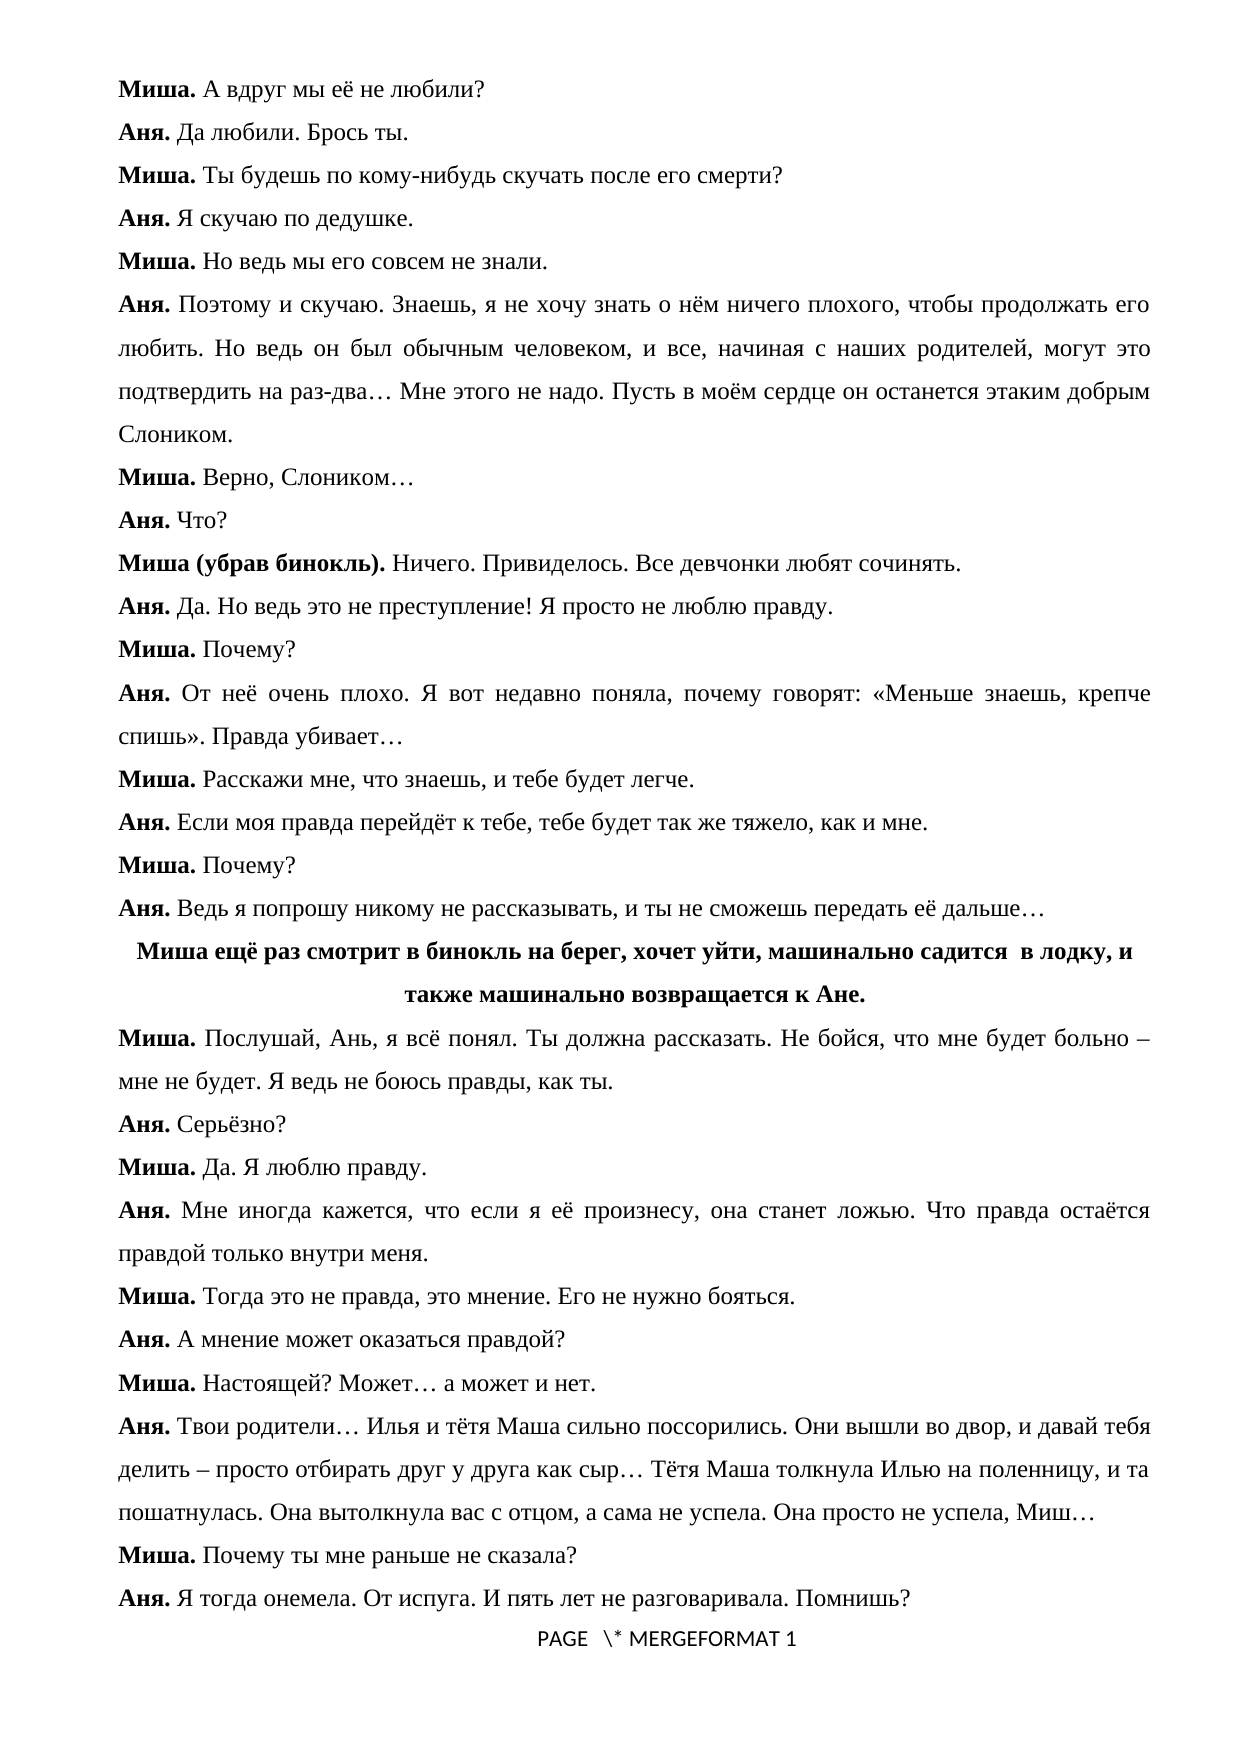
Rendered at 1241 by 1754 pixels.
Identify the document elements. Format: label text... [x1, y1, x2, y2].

text Аня. Ведь я попрошу никому не рассказывать, и ты не сможешь передать её дальше… [118, 893, 1152, 922]
text Миша. Настоящей? Может… а может и нет. [118, 1368, 1152, 1396]
text Аня. Я скучаю по дедушке. [118, 203, 1152, 232]
text Миша. Верно, Слоником… [118, 462, 1152, 491]
text Миша. Но ведь мы его совсем не знали. [118, 246, 1152, 275]
text Аня. Серьёзно? [118, 1109, 1152, 1138]
text Миша. А вдруг мы её не любили? [118, 74, 1152, 103]
text Аня. Да. Но ведь это не преступление! Я просто не люблю правду. [118, 591, 1152, 620]
text Аня. Если моя правда перейдёт к тебе, тебе будет так же тяжело, как и мне. [118, 807, 1152, 836]
text Миша. Почему ты мне раньше не сказала? [118, 1540, 1152, 1569]
text Аня. А мнение может оказаться правдой? [118, 1324, 1152, 1353]
text Аня. Мне иногда кажется, что если я её произнесу, она станет ложью. Что правда остаётся правдой только внутри меня. [118, 1195, 1152, 1267]
text Аня. От неё очень плохо. Я вот недавно поняла, почему говорят: «Меньше знаешь, крепче спишь». Правда убивает… [118, 678, 1152, 749]
text Миша ещё раз смотрит в бинокль на берег, хочет уйти, машинально садится в лодку, и также машинально возвращается к Ане. [118, 936, 1152, 1008]
text Миша. Да. Я люблю правду. [118, 1152, 1152, 1181]
text Аня. Поэтому и скучаю. Знаешь, я не хочу знать о нём ничего плохого, чтобы продолжать его любить. Но ведь он был обычным человеком, и все, начиная с наших родителей, могут это подтвердить на раз-два… Мне этого не надо. Пусть в моём сердце он останется этаким добрым Слоником. [118, 289, 1152, 448]
text Аня. Что? [118, 505, 1152, 534]
text Миша (убрав бинокль). Ничего. Привиделось. Все девчонки любят сочинять. [118, 548, 1152, 577]
text Аня. Твои родители… Илья и тётя Маша сильно поссорились. Они вышли во двор, и давай тебя делить – просто отбирать друг у друга как сыр… Тётя Маша толкнула Илью на поленницу, и та пошатнулась. Она вытолкнула вас с отцом, а сама не успела. Она просто не успела, Миш… [118, 1411, 1152, 1526]
text Миша. Ты будешь по кому-нибудь скучать после его смерти? [118, 160, 1152, 189]
text Миша. Расскажи мне, что знаешь, и тебе будет легче. [118, 764, 1152, 793]
text Миша. Послушай, Ань, я всё понял. Ты должна рассказать. Не бойся, что мне будет больно – мне не будет. Я ведь не боюсь правды, как ты. [118, 1023, 1152, 1094]
text Аня. Я тогда онемела. От испуга. И пять лет не разговаривала. Помнишь? [118, 1583, 1152, 1612]
text Аня. Да любили. Брось ты. [118, 117, 1152, 146]
text Миша. Тогда это не правда, это мнение. Его не нужно бояться. [118, 1281, 1152, 1310]
text Миша. Почему? [118, 850, 1152, 879]
text Миша. Почему? [118, 634, 1152, 663]
